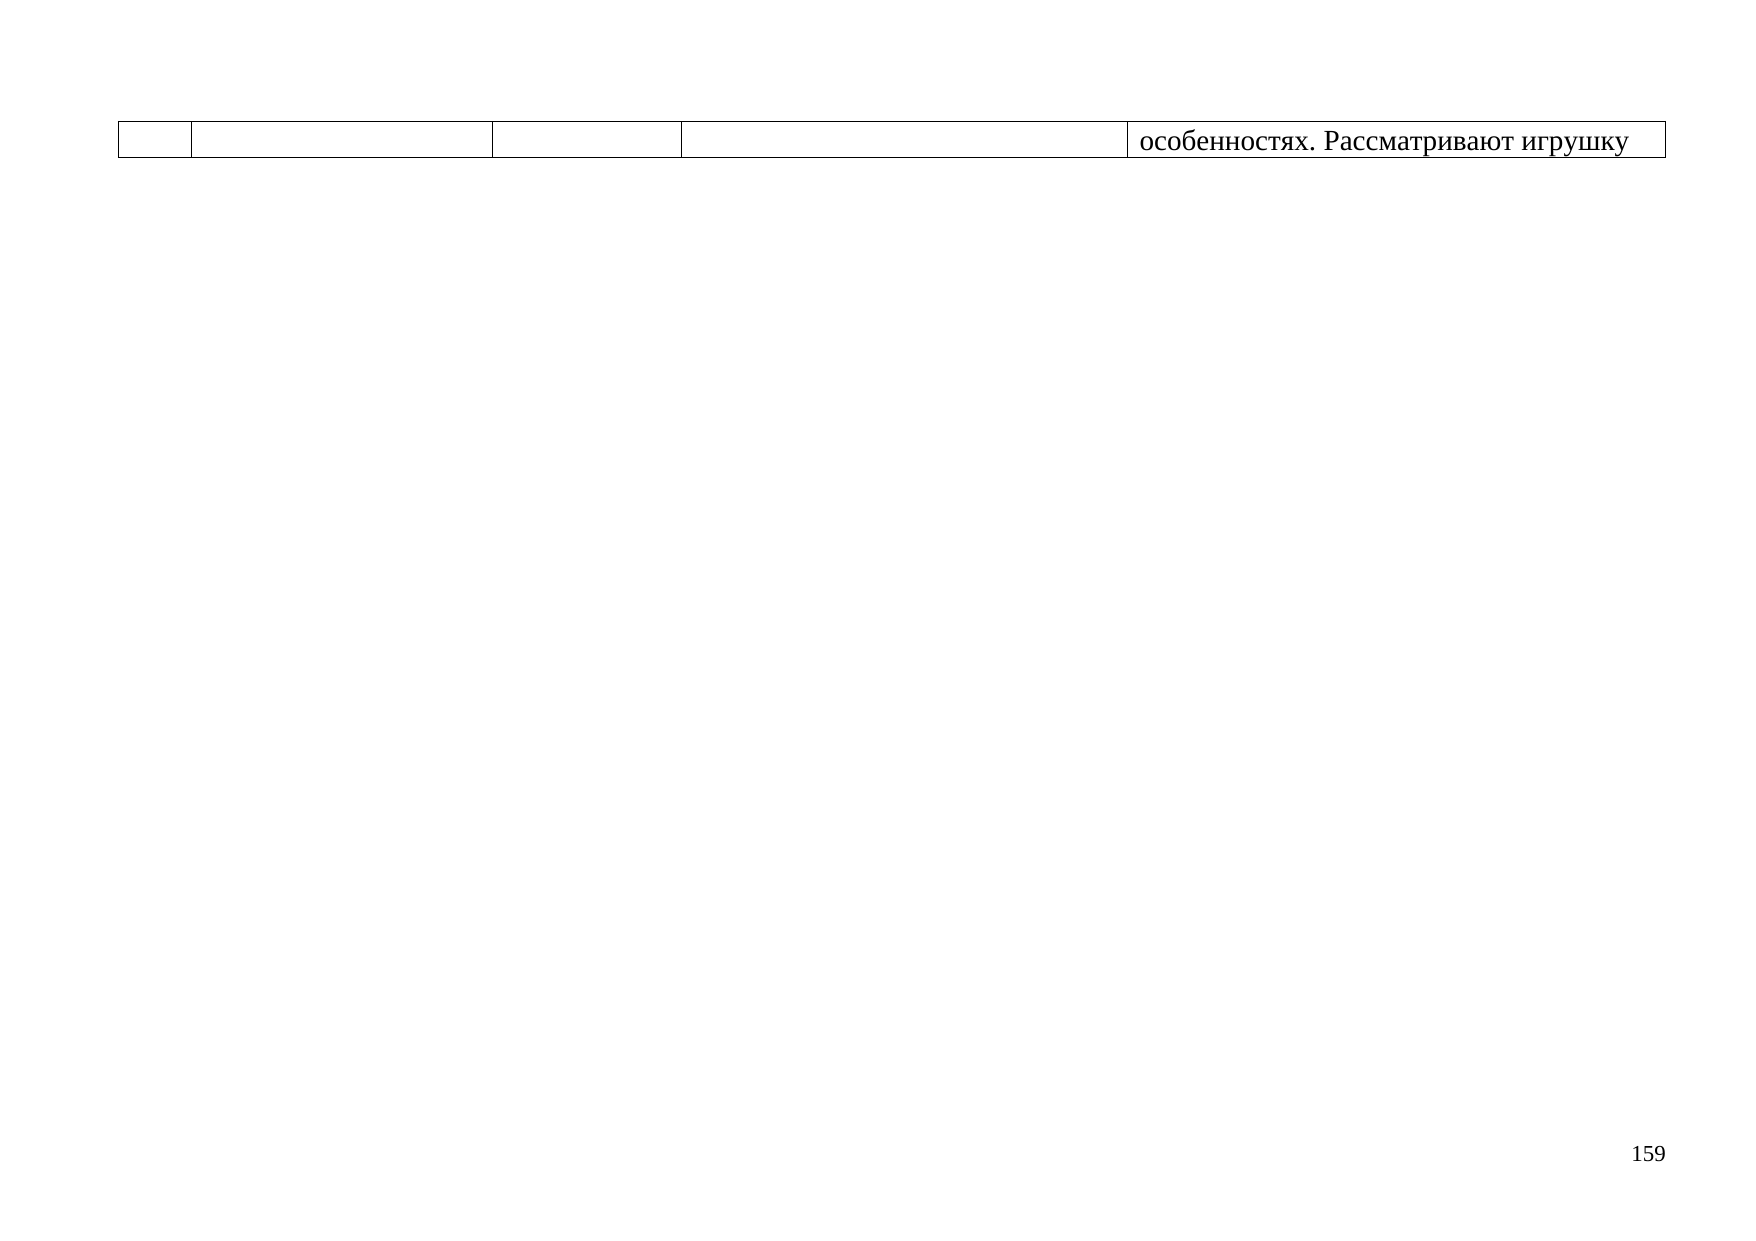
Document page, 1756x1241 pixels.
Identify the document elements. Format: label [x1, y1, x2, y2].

table_header [119, 122, 191, 157]
table_header [192, 122, 492, 157]
table_header [493, 122, 681, 157]
table_header [682, 122, 1127, 157]
table_header [1128, 122, 1665, 157]
